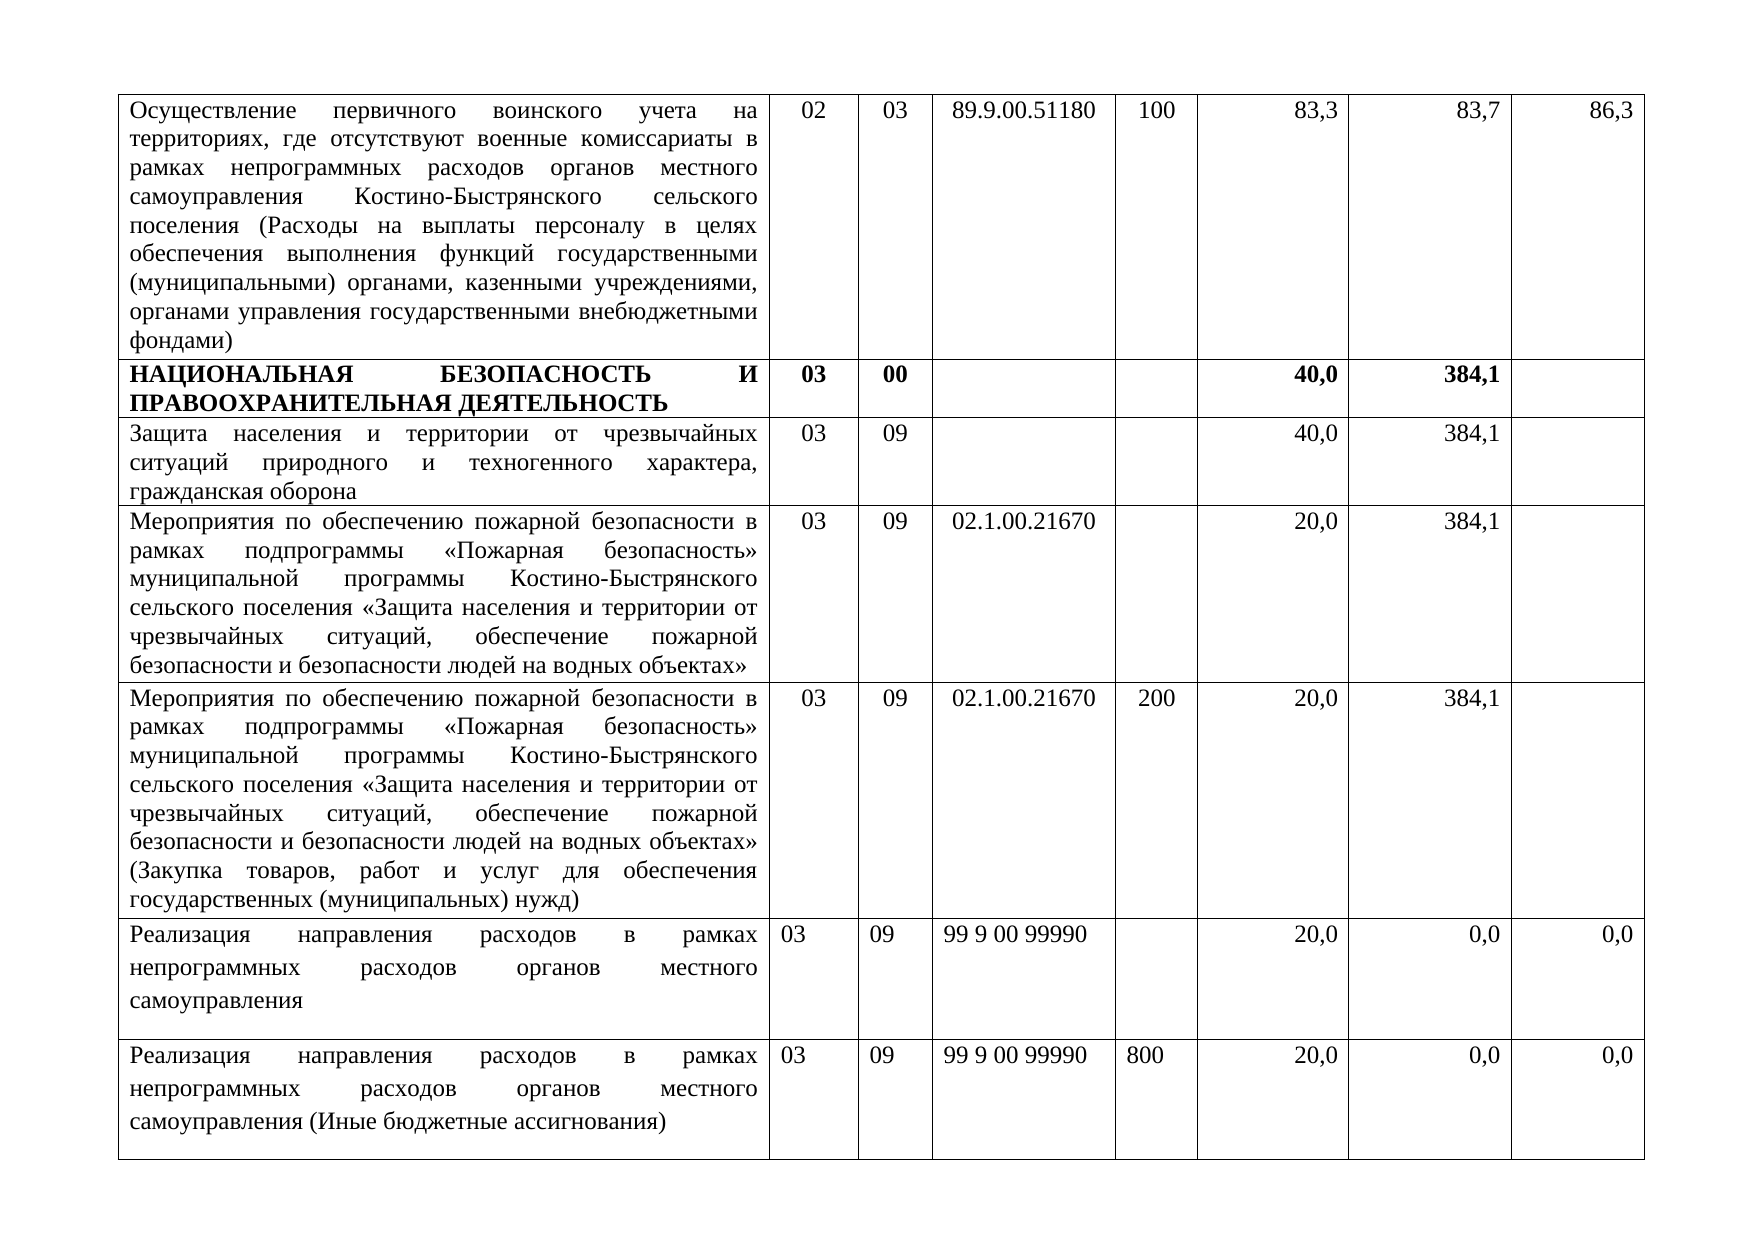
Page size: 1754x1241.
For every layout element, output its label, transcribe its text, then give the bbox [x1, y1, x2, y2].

table_cell 09 [859, 919, 932, 1039]
table_cell 83,7 [1349, 95, 1511, 358]
table_cell 86,3 [1512, 95, 1644, 358]
table_cell [1116, 919, 1197, 1039]
table_cell 800 [1116, 1040, 1197, 1159]
table_cell Реализация направления расходов в рамках непрограммных расходов органов местного самоуправления (Иные бюджетные ассигнования) [119, 1040, 769, 1159]
table_cell 384,1 [1349, 418, 1511, 505]
table_cell Осуществление первичного воинского учета на территориях, где отсутствуют военные комиссариаты в рамках непрограммных расходов органов местного самоуправления Костино-Быстрянского сельского поселения (Расходы на выплаты персоналу в целях обеспечения выполнения функций государственными (муниципальными) органами, казенными учреждениями, органами управления государственными внебюджетными фондами) [119, 95, 769, 358]
table_cell 89.9.00.51180 [933, 95, 1115, 358]
table_cell [1116, 506, 1197, 682]
table_cell 02.1.00.21670 [933, 506, 1115, 682]
table_cell [1116, 360, 1197, 417]
table_cell 20,0 [1198, 506, 1348, 682]
table_cell 03 [770, 360, 858, 417]
table_cell 03 [859, 95, 932, 358]
table_cell [1116, 418, 1197, 505]
table_cell [1512, 360, 1644, 417]
table_cell [933, 418, 1115, 505]
table_cell 40,0 [1198, 418, 1348, 505]
table_cell 09 [859, 1040, 932, 1159]
table_cell 09 [859, 683, 932, 918]
table_cell [1512, 683, 1644, 918]
table_cell 384,1 [1349, 360, 1511, 417]
table_cell 83,3 [1198, 95, 1348, 358]
table_cell 384,1 [1349, 683, 1511, 918]
table_cell 03 [770, 506, 858, 682]
table_cell 03 [770, 919, 858, 1039]
table_cell [1512, 506, 1644, 682]
table_cell 00 [859, 360, 932, 417]
table_cell [1512, 418, 1644, 505]
table_cell 200 [1116, 683, 1197, 918]
table_cell 0,0 [1512, 919, 1644, 1039]
table_cell НАЦИОНАЛЬНАЯ БЕЗОПАСНОСТЬ И ПРАВООХРАНИТЕЛЬНАЯ ДЕЯТЕЛЬНОСТЬ [119, 360, 769, 417]
table_cell 0,0 [1349, 1040, 1511, 1159]
table_cell Мероприятия по обеспечению пожарной безопасности в рамках подпрограммы «Пожарная безопасность» муниципальной программы Костино-Быстрянского сельского поселения «Защита населения и территории от чрезвычайных ситуаций, обеспечение пожарной безопасности и безопасности людей на водных объектах» [119, 506, 769, 682]
table_cell Мероприятия по обеспечению пожарной безопасности в рамках подпрограммы «Пожарная безопасность» муниципальной программы Костино-Быстрянского сельского поселения «Защита населения и территории от чрезвычайных ситуаций, обеспечение пожарной безопасности и безопасности людей на водных объектах» (Закупка товаров, работ и услуг для обеспечения государственных (муниципальных) нужд) [119, 683, 769, 918]
table_cell 100 [1116, 95, 1197, 358]
table_cell 02.1.00.21670 [933, 683, 1115, 918]
table_cell 0,0 [1512, 1040, 1644, 1159]
table_cell 09 [859, 506, 932, 682]
table_cell 384,1 [1349, 506, 1511, 682]
table_cell 03 [770, 1040, 858, 1159]
table_cell Реализация направления расходов в рамках непрограммных расходов органов местного самоуправления [119, 919, 769, 1039]
table_cell 20,0 [1198, 919, 1348, 1039]
table_cell 99 9 00 99990 [933, 919, 1115, 1039]
table_cell 09 [859, 418, 932, 505]
table_cell 20,0 [1198, 683, 1348, 918]
table_cell 0,0 [1349, 919, 1511, 1039]
table_cell Защита населения и территории от чрезвычайных ситуаций природного и техногенного характера, гражданская оборона [119, 418, 769, 505]
table_cell [933, 360, 1115, 417]
table_cell 99 9 00 99990 [933, 1040, 1115, 1159]
table_cell 40,0 [1198, 360, 1348, 417]
table_cell 02 [770, 95, 858, 358]
table_cell 20,0 [1198, 1040, 1348, 1159]
table_cell 03 [770, 418, 858, 505]
table_cell 03 [770, 683, 858, 918]
